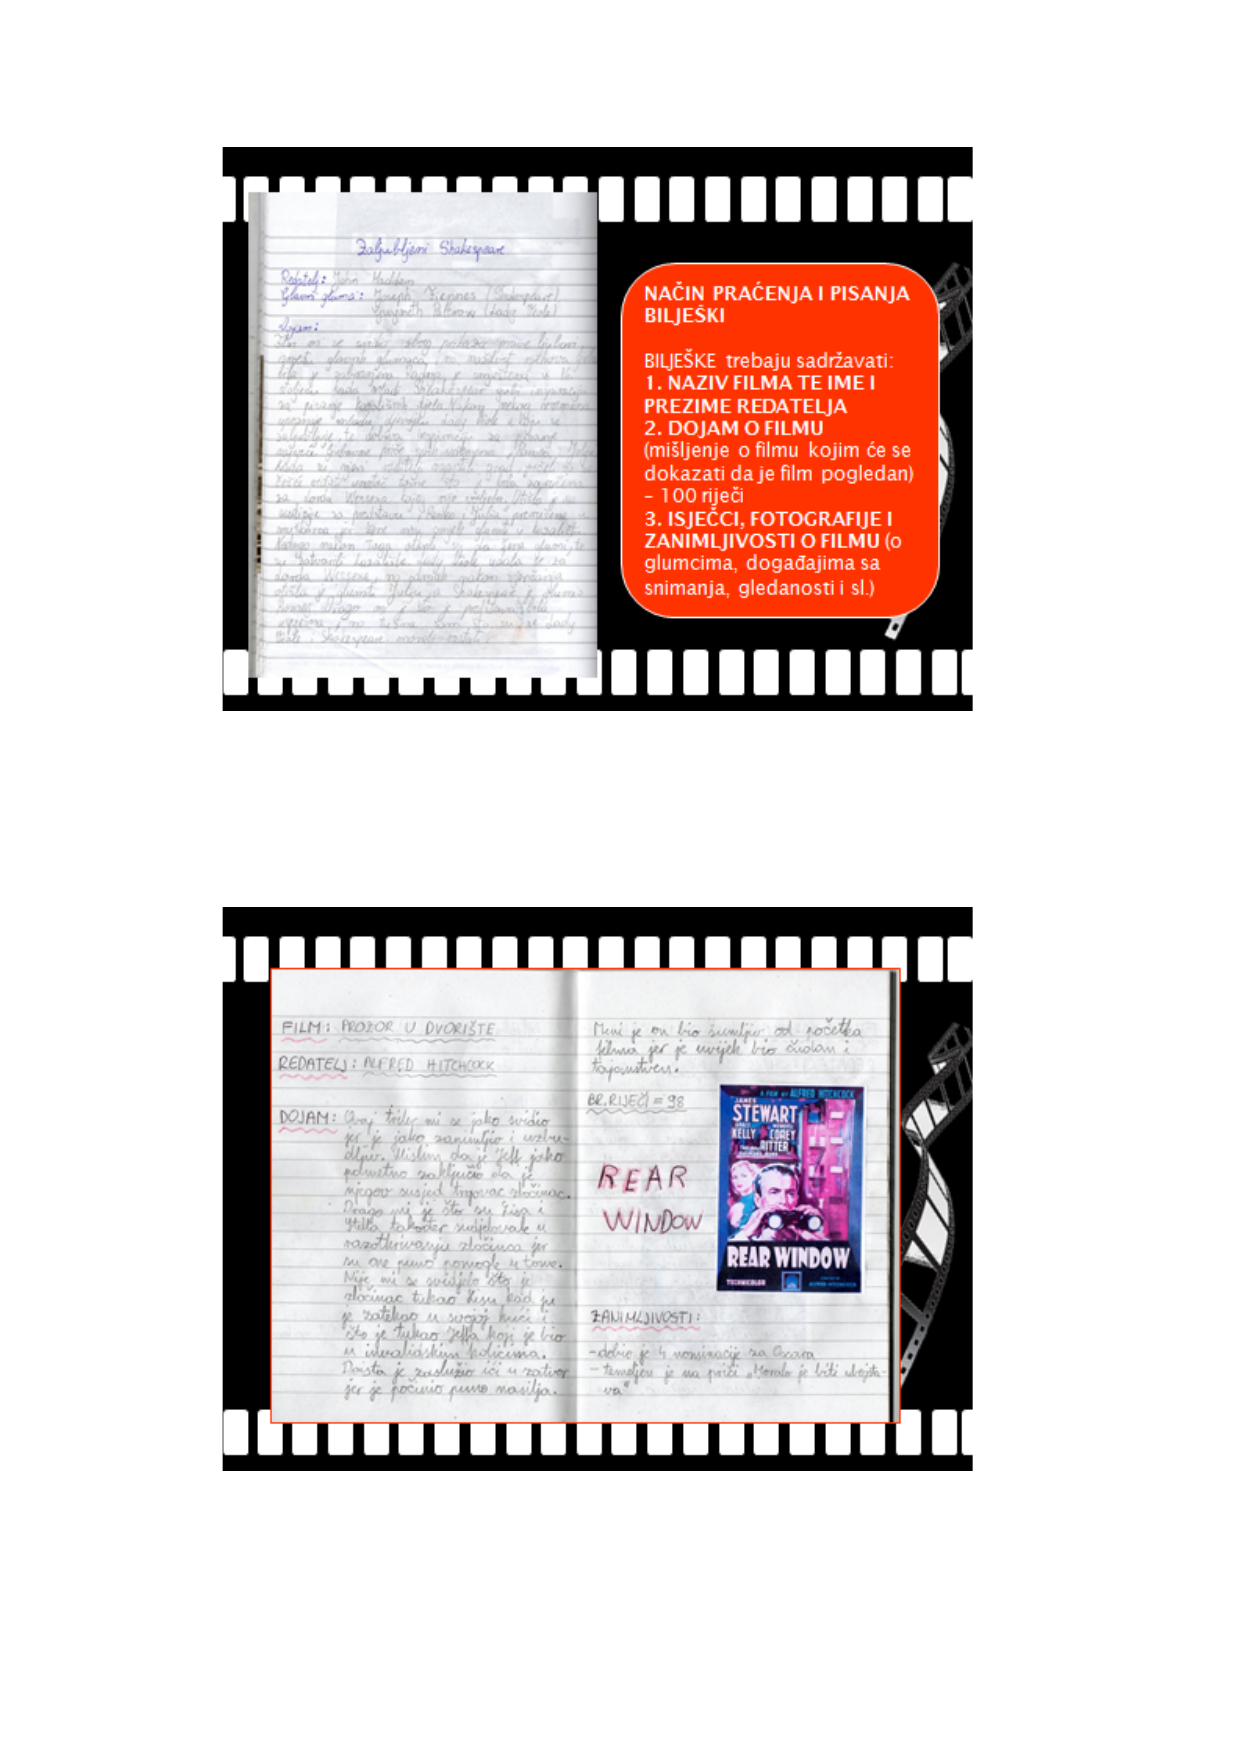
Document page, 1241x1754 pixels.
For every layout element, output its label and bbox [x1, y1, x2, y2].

picture [222, 147, 973, 711]
picture [222, 907, 973, 1471]
